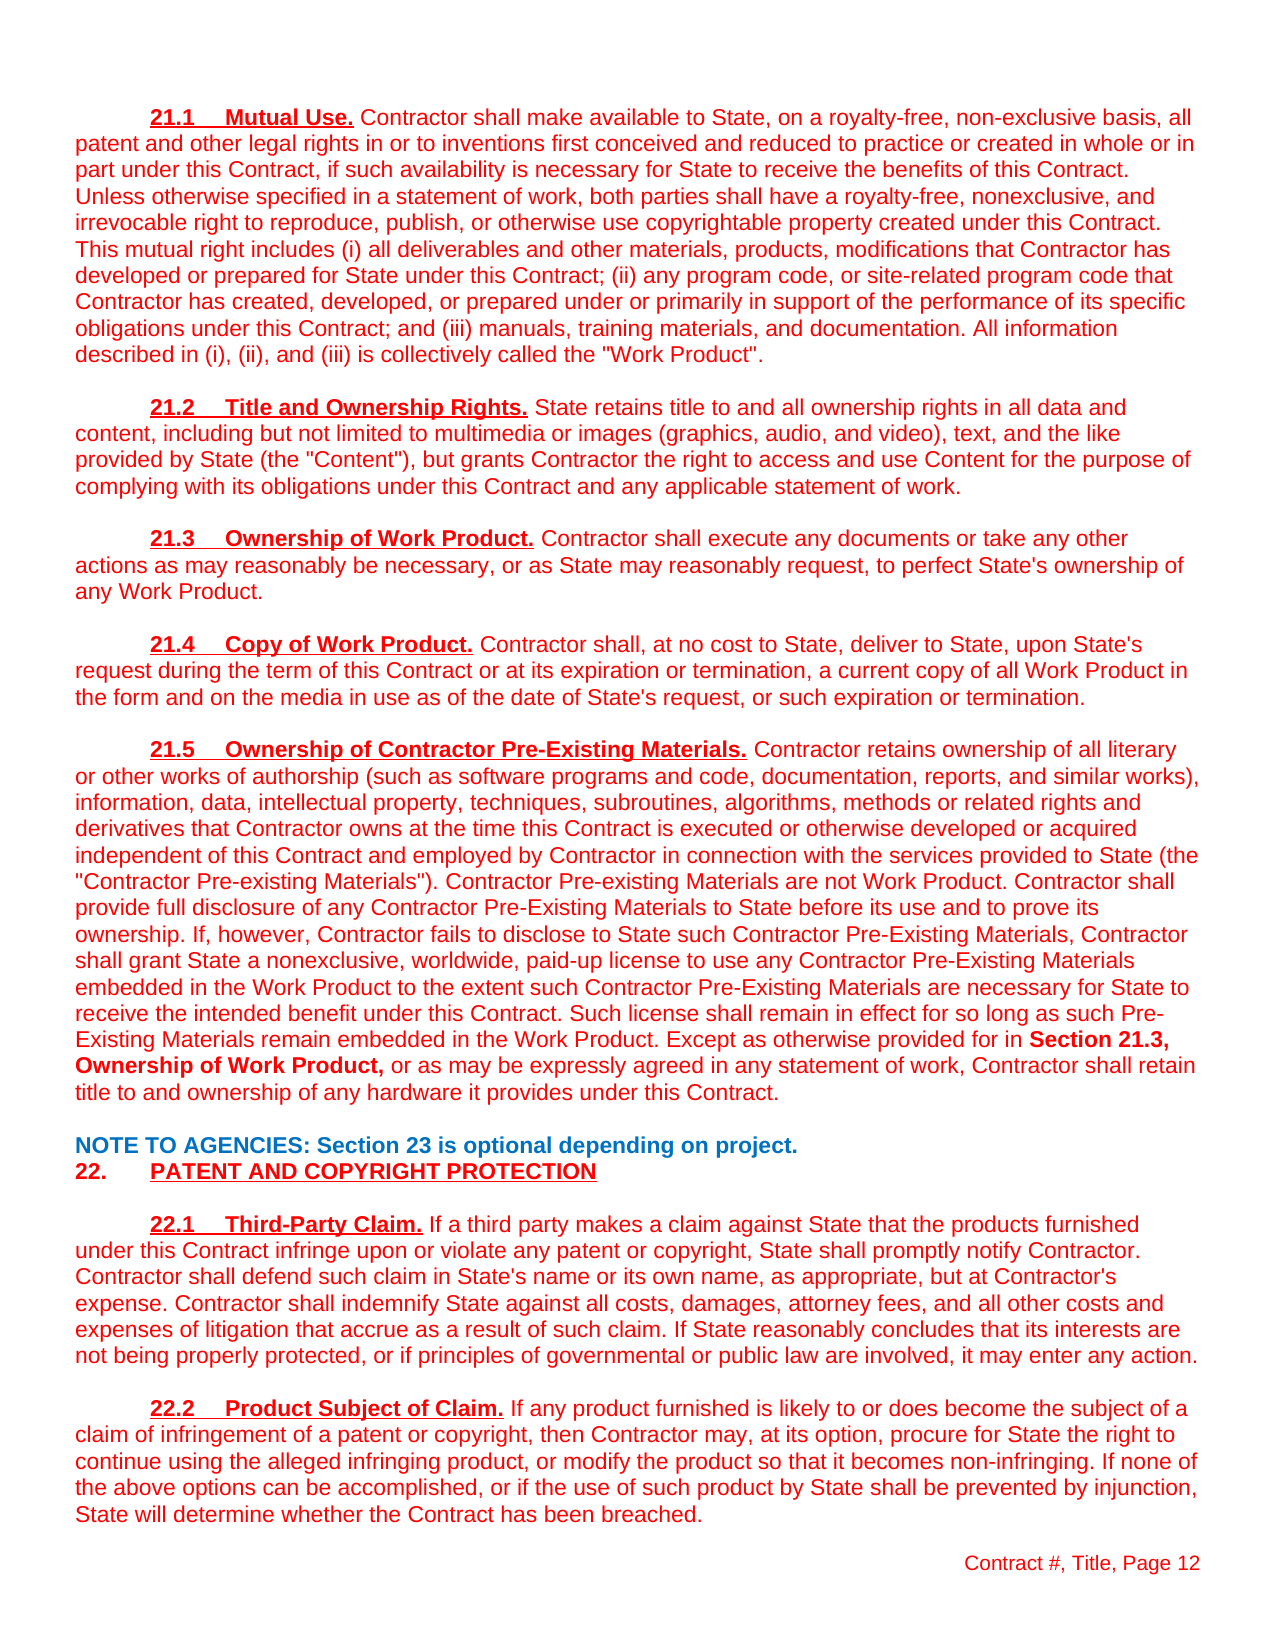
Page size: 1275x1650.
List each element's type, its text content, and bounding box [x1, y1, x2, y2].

text 21.4 Copy of Work Product. Contractor shall, at no cost to State, deliver to State, upon State's request during the term of this Contract or at its expiration or termination, a current copy of all Work Product in the form and on the media in use as of the date of State's request, or such expiration or termination. [75, 631, 1200, 710]
text 21.3 Ownership of Work Product. Contractor shall execute any documents or take any other actions as may reasonably be necessary, or as State may reasonably request, to perfect State's ownership of any Work Product. [75, 525, 1200, 604]
text 21.5 Ownership of Contractor Pre-Existing Materials. Contractor retains ownership of all literary or other works of authorship (such as software programs and code, documentation, reports, and similar works), information, data, intellectual property, techniques, subroutines, algorithms, methods or related rights and derivatives that Contractor owns at the time this Contract is executed or otherwise developed or acquired independent of this Contract and employed by Contractor in connection with the services provided to State (the "Contractor Pre-existing Materials"). Contractor Pre-existing Materials are not Work Product. Contractor shall provide full disclosure of any Contractor Pre-Existing Materials to State before its use and to prove its ownership. If, however, Contractor fails to disclose to State such Contractor Pre-Existing Materials, Contractor shall grant State a nonexclusive, worldwide, paid-up license to use any Contractor Pre-Existing Materials embedded in the Work Product to the extent such Contractor Pre-Existing Materials are necessary for State to receive the intended benefit under this Contract. Such license shall remain in effect for so long as such Pre-Existing Materials remain embedded in the Work Product. Except as otherwise provided for in Section 21.3, Ownership of Work Product, or as may be expressly agreed in any statement of work, Contractor shall retain title to and ownership of any hardware it provides under this Contract. [75, 736, 1200, 1105]
text 22. PATENT AND COPYRIGHT PROTECTION [75, 1158, 1200, 1184]
text 22.2 Product Subject of Claim. If any product furnished is likely to or does become the subject of a claim of infringement of a patent or copyright, then Contractor may, at its option, procure for State the right to continue using the alleged infringing product, or modify the product so that it becomes non-infringing. If none of the above options can be accomplished, or if the use of such product by State shall be prevented by injunction, State will determine whether the Contract has been breached. [75, 1395, 1200, 1527]
text 21.2 Title and Ownership Rights. State retains title to and all ownership rights in all data and content, including but not limited to multimedia or images (graphics, audio, and video), text, and the like provided by State (the "Content"), but grants Contractor the right to access and use Content for the purpose of complying with its obligations under this Contract and any applicable statement of work. [75, 394, 1200, 499]
text NOTE TO AGENCIES: Section 23 is optional depending on project. [75, 1132, 1200, 1158]
text 22.1 Third-Party Claim. If a third party makes a claim against State that the products furnished under this Contract infringe upon or violate any patent or copyright, State shall promptly notify Contractor. Contractor shall defend such claim in State's name or its own name, as appropriate, but at Contractor's expense. Contractor shall indemnify State against all costs, damages, attorney fees, and all other costs and expenses of litigation that accrue as a result of such claim. If State reasonably concludes that its interests are not being properly protected, or if principles of governmental or public law are involved, it may enter any action. [75, 1211, 1200, 1369]
text 21.1 Mutual Use. Contractor shall make available to State, on a royalty-free, non-exclusive basis, all patent and other legal rights in or to inventions first conceived and reduced to practice or created in whole or in part under this Contract, if such availability is necessary for State to receive the benefits of this Contract. Unless otherwise specified in a statement of work, both parties shall have a royalty-free, nonexclusive, and irrevocable right to reproduce, publish, or otherwise use copyrightable property created under this Contract. This mutual right includes (i) all deliverables and other materials, products, modifications that Contractor has developed or prepared for State under this Contract; (ii) any program code, or site-related program code that Contractor has created, developed, or prepared under or primarily in support of the performance of its specific obligations under this Contract; and (iii) manuals, training materials, and documentation. All information described in (i), (ii), and (iii) is collectively called the "Work Product". [75, 104, 1200, 367]
